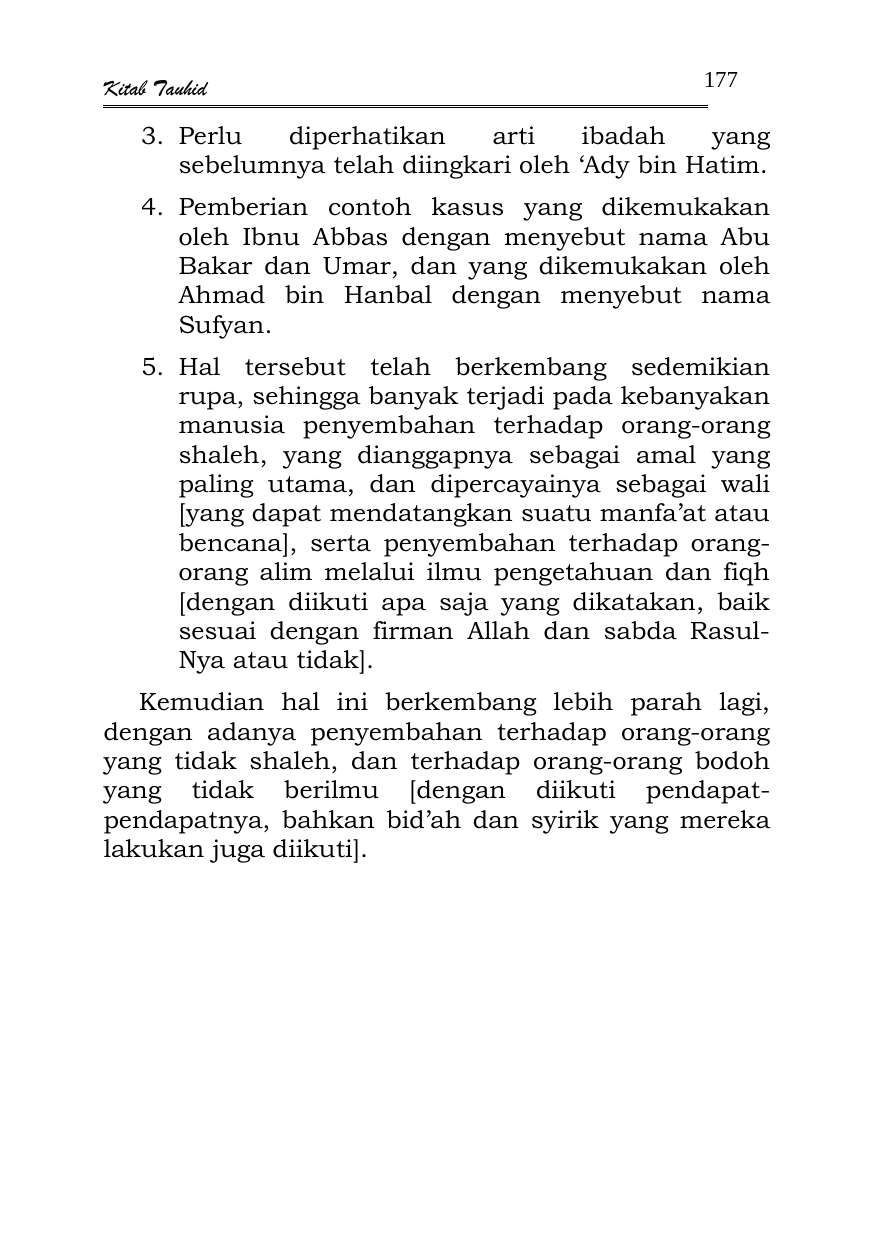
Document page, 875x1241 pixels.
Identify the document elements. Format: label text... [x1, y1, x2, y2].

list Hal tersebut telah berkembang sedemikian rupa, sehingga banyak terjadi pada kebanyakan manusia penyembahan terhadap orang-orang shaleh, yang dianggapnya sebagai amal yang paling utama, dan dipercayainya sebagai wali [yang dapat mendatangkan suatu manfa’at atau bencana], serta penyembahan terhadap orang-orang alim melalui ilmu pengetahuan dan fiqh [dengan diikuti apa saja yang dikatakan, baik sesuai dengan firman Allah dan sabda Rasul-Nya atau tidak]. [141, 351, 771, 674]
text Kemudian hal ini berkembang lebih parah lagi, dengan adanya penyembahan terhadap orang-orang yang tidak shaleh, dan terhadap orang-orang bodoh yang tidak berilmu [dengan diikuti pendapat-pendapatnya, bahkan bid’ah dan syirik yang mereka lakukan juga diikuti]. [103, 687, 771, 863]
list Perlu diperhatikan arti ibadah yang sebelumnya telah diingkari oleh ‘Ady bin Hatim. [141, 121, 771, 179]
list Pemberian contoh kasus yang dikemukakan oleh Ibnu Abbas dengan menyebut nama Abu Bakar dan Umar, dan yang dikemukakan oleh Ahmad bin Hanbal dengan menyebut nama Sufyan. [141, 192, 771, 339]
